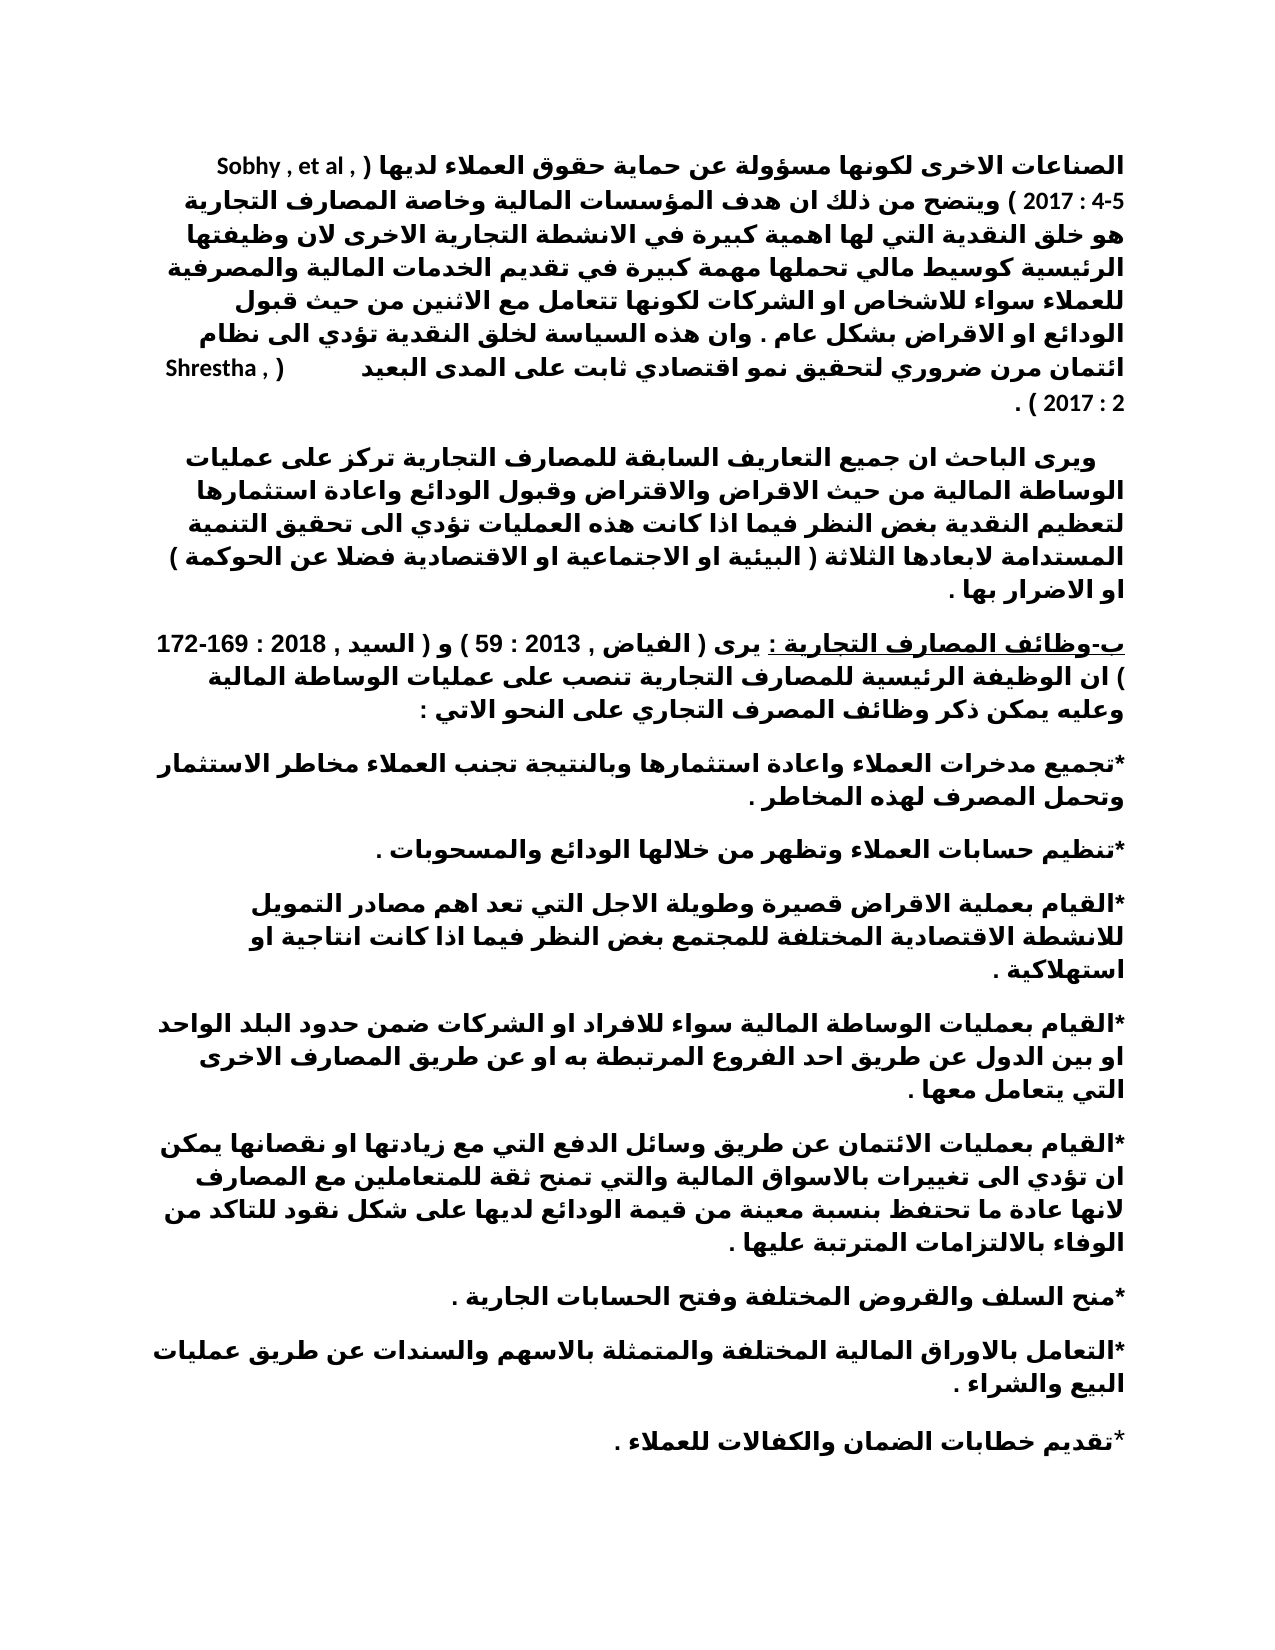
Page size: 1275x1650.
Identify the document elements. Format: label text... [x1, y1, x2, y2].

text *القيام بعملية الاقراض قصيرة وطويلة الاجل التي تعد اهم مصادر التمويل للانشطة الاقتصادية المختلفة للمجتمع بغض النظر فيما اذا كانت انتاجية او استهلاكية . [150, 889, 1125, 984]
text *التعامل بالاوراق المالية المختلفة والمتمثلة بالاسهم والسندات عن طريق عمليات البيع والشراء . [150, 1336, 1125, 1398]
text *تنظيم حسابات العملاء وتظهر من خلالها الودائع والمسحوبات . [150, 835, 1125, 864]
text *منح السلف والقروض المختلفة وفتح الحسابات الجارية . [150, 1282, 1125, 1311]
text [150, 150, 1125, 417]
text *القيام بعمليات الائتمان عن طريق وسائل الدفع التي مع زيادتها او نقصانها يمكن ان تؤدي الى تغييرات بالاسواق المالية والتي تمنح ثقة للمتعاملين مع المصارف لانها عادة ما تحتفظ بنسبة معينة من قيمة الودائع لديها على شكل نقود للتاكد من الوفاء بالالتزامات المترتبة عليها . [150, 1129, 1125, 1257]
text *القيام بعمليات الوساطة المالية سواء للافراد او الشركات ضمن حدود البلد الواحد او بين الدول عن طريق احد الفروع المرتبطة به او عن طريق المصارف الاخرى التي يتعامل معها . [150, 1009, 1125, 1104]
text *تقديم خطابات الضمان والكفالات للعملاء . [150, 1423, 1125, 1456]
text *تجميع مدخرات العملاء واعادة استثمارها وبالنتيجة تجنب العملاء مخاطر الاستثمار وتحمل المصرف لهذه المخاطر . [150, 748, 1125, 810]
text ويرى الباحث ان جميع التعاريف السابقة للمصارف التجارية تركز على عمليات الوساطة المالية من حيث الاقراض والاقتراض وقبول الودائع واعادة استثمارها لتعظيم النقدية بغض النظر فيما اذا كانت هذه العمليات تؤدي الى تحقيق التنمية المستدامة لابعادها الثلاثة ( البيئية او الاجتماعية او الاقتصادية فضلا عن الحوكمة ) او الاضرار بها . [150, 443, 1125, 603]
text ب-وظائف المصارف التجارية : يرى ( الفياض , 2013 : 59 ) و ( السيد , 2018 : 169-172 ) ان الوظيفة الرئيسية للمصارف التجارية تنصب على عمليات الوساطة المالية وعليه يمكن ذكر وظائف المصرف التجاري على النحو الاتي : [150, 629, 1125, 723]
